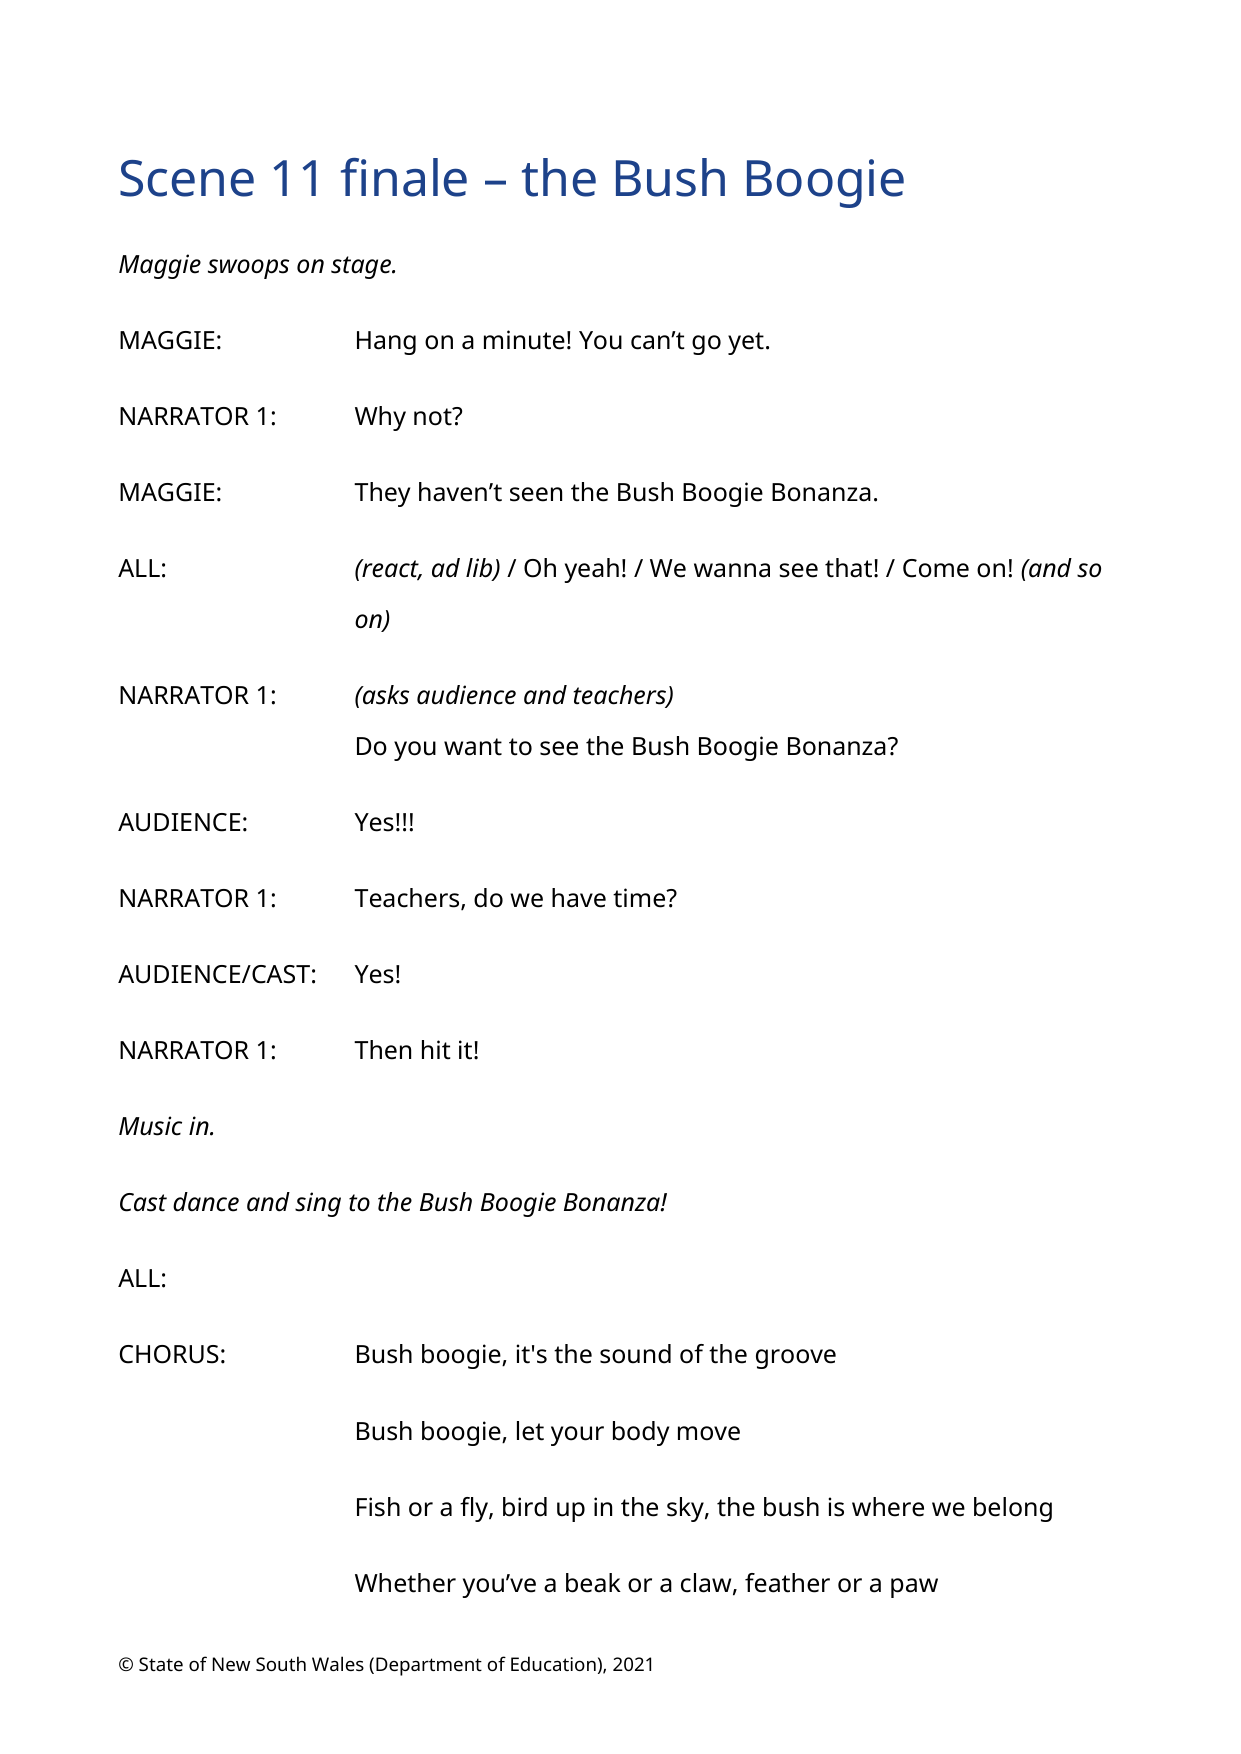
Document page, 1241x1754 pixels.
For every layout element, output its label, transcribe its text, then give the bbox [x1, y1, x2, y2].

text Music in. [118, 1109, 1122, 1143]
text CHORUS: Bush boogie, it's the sound of the groove [118, 1337, 1122, 1371]
text Maggie swoops on stage. [118, 246, 1122, 281]
text AUDIENCE: Yes!!! [118, 805, 1122, 839]
text NARRATOR 1: Teachers, do we have time? [118, 881, 1122, 915]
text Bush boogie, let your body move [118, 1413, 1122, 1447]
text NARRATOR 1: Then hit it! [118, 1033, 1122, 1067]
text NARRATOR 1: Why not? [118, 398, 1122, 433]
subtitle Scene 11 finale – the Bush Boogie [118, 143, 1122, 211]
text ALL: (react, ad lib) / Oh yeah! / We wanna see that! / Come on! (and so on) [118, 551, 1122, 636]
text AUDIENCE/CAST: Yes! [118, 957, 1122, 991]
text ALL: [118, 1261, 1122, 1295]
text NARRATOR 1: (asks audience and teachers) Do you want to see the Bush Boogie Bonanza? [118, 678, 1122, 763]
text MAGGIE: Hang on a minute! You can’t go yet. [118, 322, 1122, 357]
text Whether you’ve a beak or a claw, feather or a paw [118, 1565, 1122, 1599]
text Fish or a fly, bird up in the sky, the bush is where we belong [118, 1489, 1122, 1523]
text Cast dance and sing to the Bush Boogie Bonanza! [118, 1185, 1122, 1219]
text MAGGIE: They haven’t seen the Bush Boogie Bonanza. [118, 474, 1122, 509]
